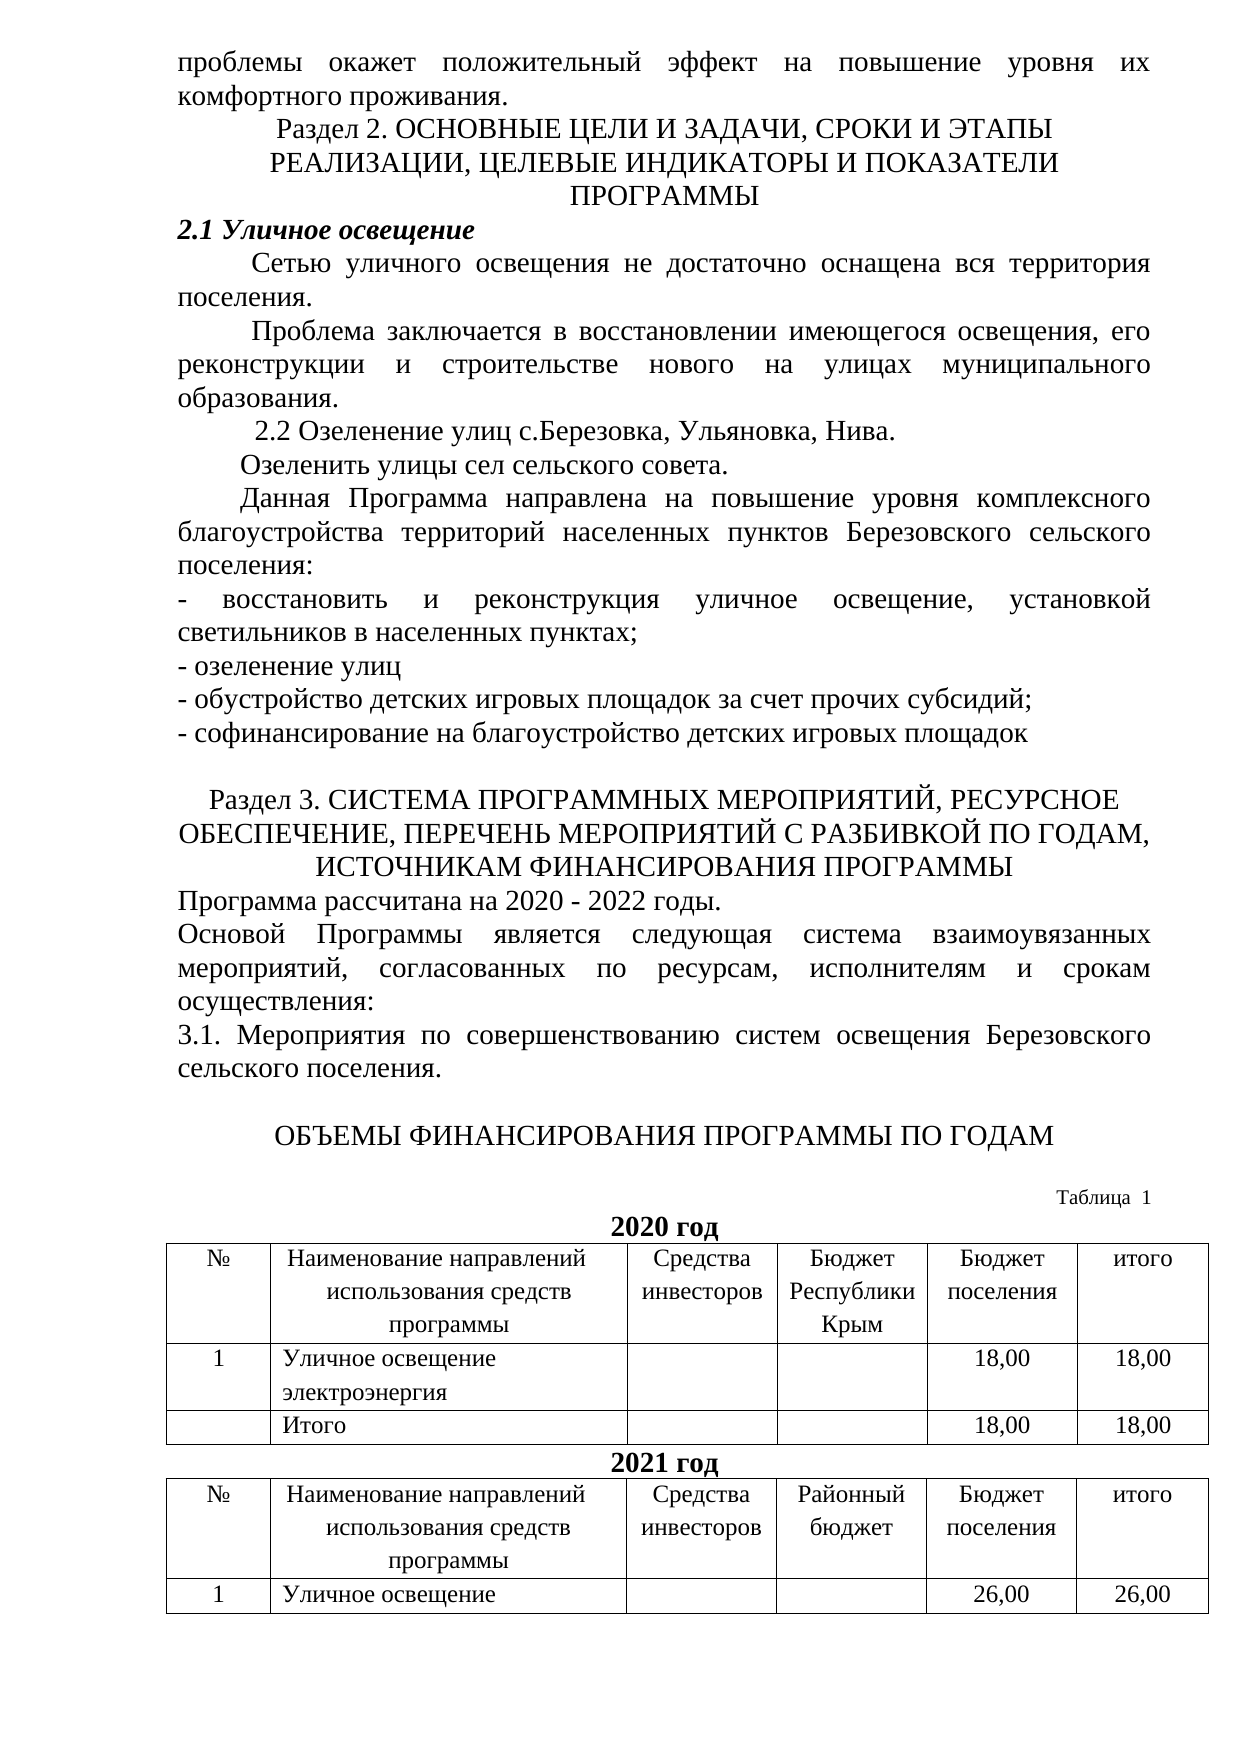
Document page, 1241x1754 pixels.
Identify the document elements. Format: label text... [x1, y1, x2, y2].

table_cell 1 [167, 1344, 270, 1409]
table_header итого [1078, 1244, 1208, 1342]
table_cell [167, 1411, 270, 1444]
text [177, 44, 1152, 111]
text 2020 год [177, 1209, 1152, 1242]
text Проблема заключается в восстановлении имеющегося освещения, его реконструкции и строительстве нового на улицах муниципального образования. [177, 313, 1152, 413]
table_cell 1 [167, 1579, 270, 1612]
text Таблица 1 [177, 1185, 1152, 1209]
table_header Средства инвесторов [628, 1244, 777, 1342]
table_cell 18,00 [1078, 1411, 1208, 1444]
text 2.2 Озеленение улиц с.Березовка, Ульяновка, Нива. [177, 413, 1152, 447]
text Озеленить улицы сел сельского совета. [177, 447, 1152, 480]
text - восстановить и реконструкция уличное освещение, установкой светильников в населенных пунктах; [177, 581, 1152, 648]
text - софинансирование на благоустройство детских игровых площадок [177, 715, 1152, 749]
table_cell 18,00 [928, 1411, 1077, 1444]
table_header Бюджет поселения [928, 1244, 1077, 1342]
table_cell [777, 1579, 926, 1612]
text - озеленение улиц [177, 648, 1152, 682]
text 2021 год [177, 1445, 1152, 1478]
table_header итого [1077, 1479, 1208, 1578]
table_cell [271, 1579, 626, 1612]
table_cell Уличное освещение электроэнергия [271, 1344, 627, 1409]
table_header Наименование направлений использования средств программы [271, 1244, 627, 1342]
text Сетью уличного освещения не достаточно оснащена вся территория поселения. [177, 246, 1152, 313]
text ОБЕСПЕЧЕНИЕ, ПЕРЕЧЕНЬ МЕРОПРИЯТИЙ С РАЗБИВКОЙ ПО ГОДАМ, [177, 816, 1152, 849]
table_cell 18,00 [1078, 1344, 1208, 1409]
table_header Средства инвесторов [627, 1479, 776, 1578]
text РЕАЛИЗАЦИИ, ЦЕЛЕВЫЕ ИНДИКАТОРЫ И ПОКАЗАТЕЛИ ПРОГРАММЫ [177, 145, 1152, 212]
text - обустройство детских игровых площадок за счет прочих субсидий; [177, 682, 1152, 715]
text ИСТОЧНИКАМ ФИНАНСИРОВАНИЯ ПРОГРАММЫ [177, 849, 1152, 883]
table_cell [778, 1411, 927, 1444]
table_cell Итого [271, 1411, 627, 1444]
table_header № [167, 1244, 270, 1342]
text ОБЪЕМЫ ФИНАНСИРОВАНИЯ ПРОГРАММЫ ПО ГОДАМ [177, 1118, 1152, 1151]
table_cell [627, 1579, 776, 1612]
table_cell 26,00 [927, 1579, 1076, 1612]
text 3.1. Мероприятия по совершенствованию систем освещения Березовского сельского поселения. [177, 1017, 1152, 1084]
text Основой Программы является следующая система взаимоувязанных мероприятий, согласованных по ресурсам, исполнителям и срокам осуществления: [177, 916, 1152, 1017]
text 2.1 Уличное освещение [177, 212, 1152, 246]
table_header Бюджет Республики Крым [778, 1244, 927, 1342]
table_header Наименование направлений использования средств программы [271, 1479, 626, 1578]
table_cell [628, 1344, 777, 1409]
text Программа рассчитана на 2020 - 2022 годы. [177, 883, 1152, 916]
table_cell [628, 1411, 777, 1444]
text Раздел 3. СИСТЕМА ПРОГРАММНЫХ МЕРОПРИЯТИЙ, РЕСУРСНОЕ [177, 782, 1152, 816]
table_cell [778, 1344, 927, 1409]
text Раздел 2. ОСНОВНЫЕ ЦЕЛИ И ЗАДАЧИ, СРОКИ И ЭТАПЫ [177, 111, 1152, 145]
table_header Бюджет поселения [927, 1479, 1076, 1578]
table_header Районный бюджет [777, 1479, 926, 1578]
table_header № [167, 1479, 270, 1578]
table_cell 18,00 [928, 1344, 1077, 1409]
text Данная Программа направлена на повышение уровня комплексного благоустройства территорий населенных пунктов Березовского сельского поселения: [177, 480, 1152, 581]
table_cell 26,00 [1077, 1579, 1208, 1612]
